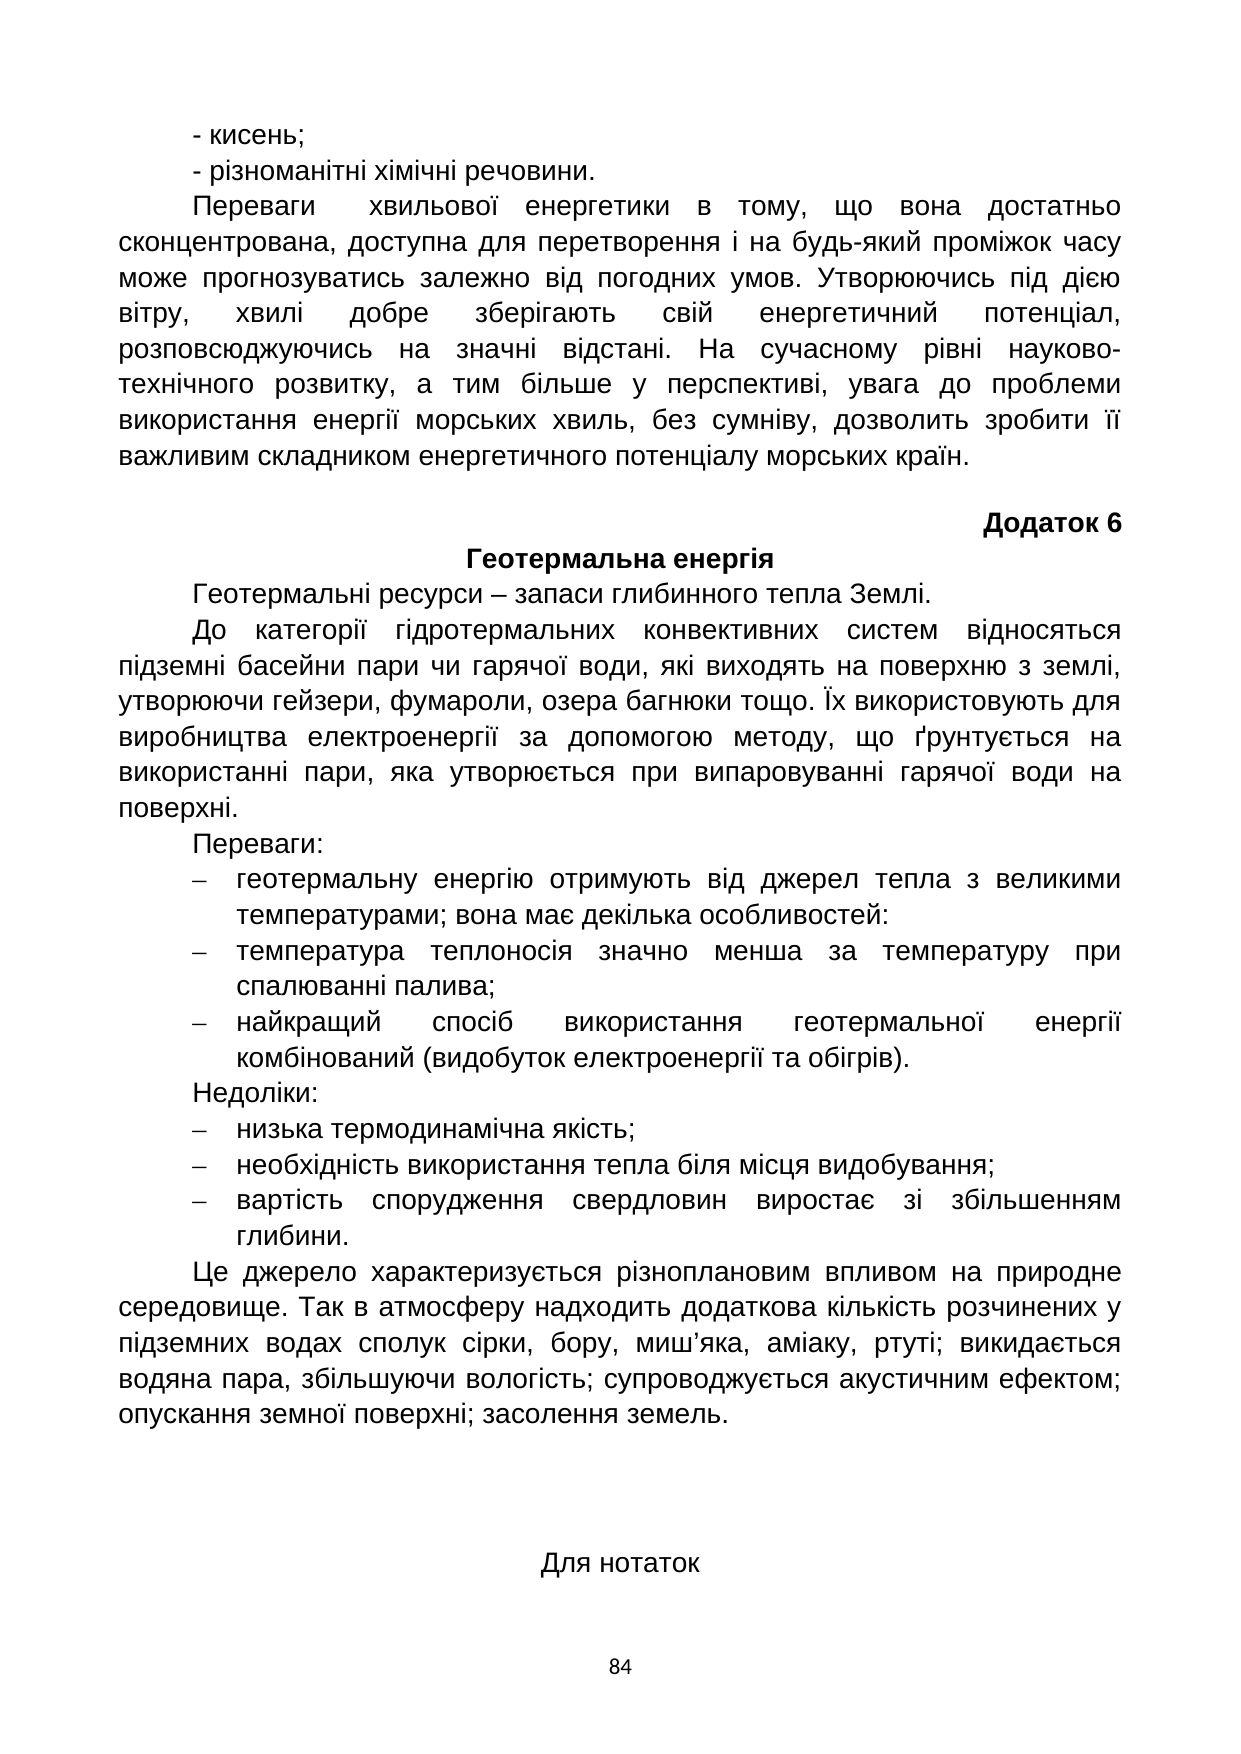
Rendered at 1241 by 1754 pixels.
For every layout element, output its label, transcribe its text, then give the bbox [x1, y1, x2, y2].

list вартість спорудження свердловин виростає зі збільшенням глибини. [192, 1183, 1122, 1251]
list Переваги: [118, 827, 1122, 859]
list температура теплоносія значно менша за температуру при спалюванні палива; [192, 933, 1122, 1002]
text Для нотаток [118, 1546, 1122, 1578]
text Геотермальні ресурси – запаси глибинного тепла Землі. [118, 577, 1122, 609]
text - різноманітні хімічні речовини. [118, 154, 1122, 186]
text Недоліки: [118, 1076, 1122, 1109]
text Додаток 6 [118, 506, 1122, 538]
text До категорії гідротермальних конвективних систем відносяться підземні басейни пари чи гарячої води, які виходять на поверхню з землі, утворюючи гейзери, фумароли, озера багнюки тощо. Їх використовують для виробництва електроенергії за допомогою методу, що ґрунтується на використанні пари, яка утворюється при випаровуванні гарячої води на поверхні. [118, 613, 1122, 823]
text - кисень; [118, 118, 1122, 151]
text Геотермальна енергія [118, 542, 1122, 574]
list геотермальну енергію отримують від джерел тепла з великими температурами; вона має декілька особливостей: [192, 862, 1122, 930]
list найкращий спосіб використання геотермальної енергії комбінований (видобуток електроенергії та обігрів). [192, 1005, 1122, 1073]
list необхідність використання тепла біля місця видобування; [192, 1148, 1122, 1180]
list низька термодинамічна якість; [192, 1112, 1122, 1144]
text Це джерело характеризується різноплановим впливом на природне середовище. Так в атмосферу надходить додаткова кількість розчинених у підземних водах сполук сірки, бору, миш’яка, аміаку, ртуті; викидається водяна пара, збільшуючи вологість; супроводжується акустичним ефектом; опускання земної поверхні; засолення земель. [118, 1255, 1122, 1429]
text Переваги хвильової енергетики в тому, що вона достатньо сконцентрована, доступна для перетворення і на будь-який проміжок часу може прогнозуватись залежно від погодних умов. Утворюючись під дією вітру, хвилі добре зберігають свій енергетичний потенціал, розповсюджуючись на значні відстані. На сучасному рівні науково-технічного розвитку, а тим більше у перспективі, увага до проблеми використання енергії морських хвиль, без сумніву, дозволить зробити її важливим складником енергетичного потенціалу морських країн. [118, 189, 1122, 471]
